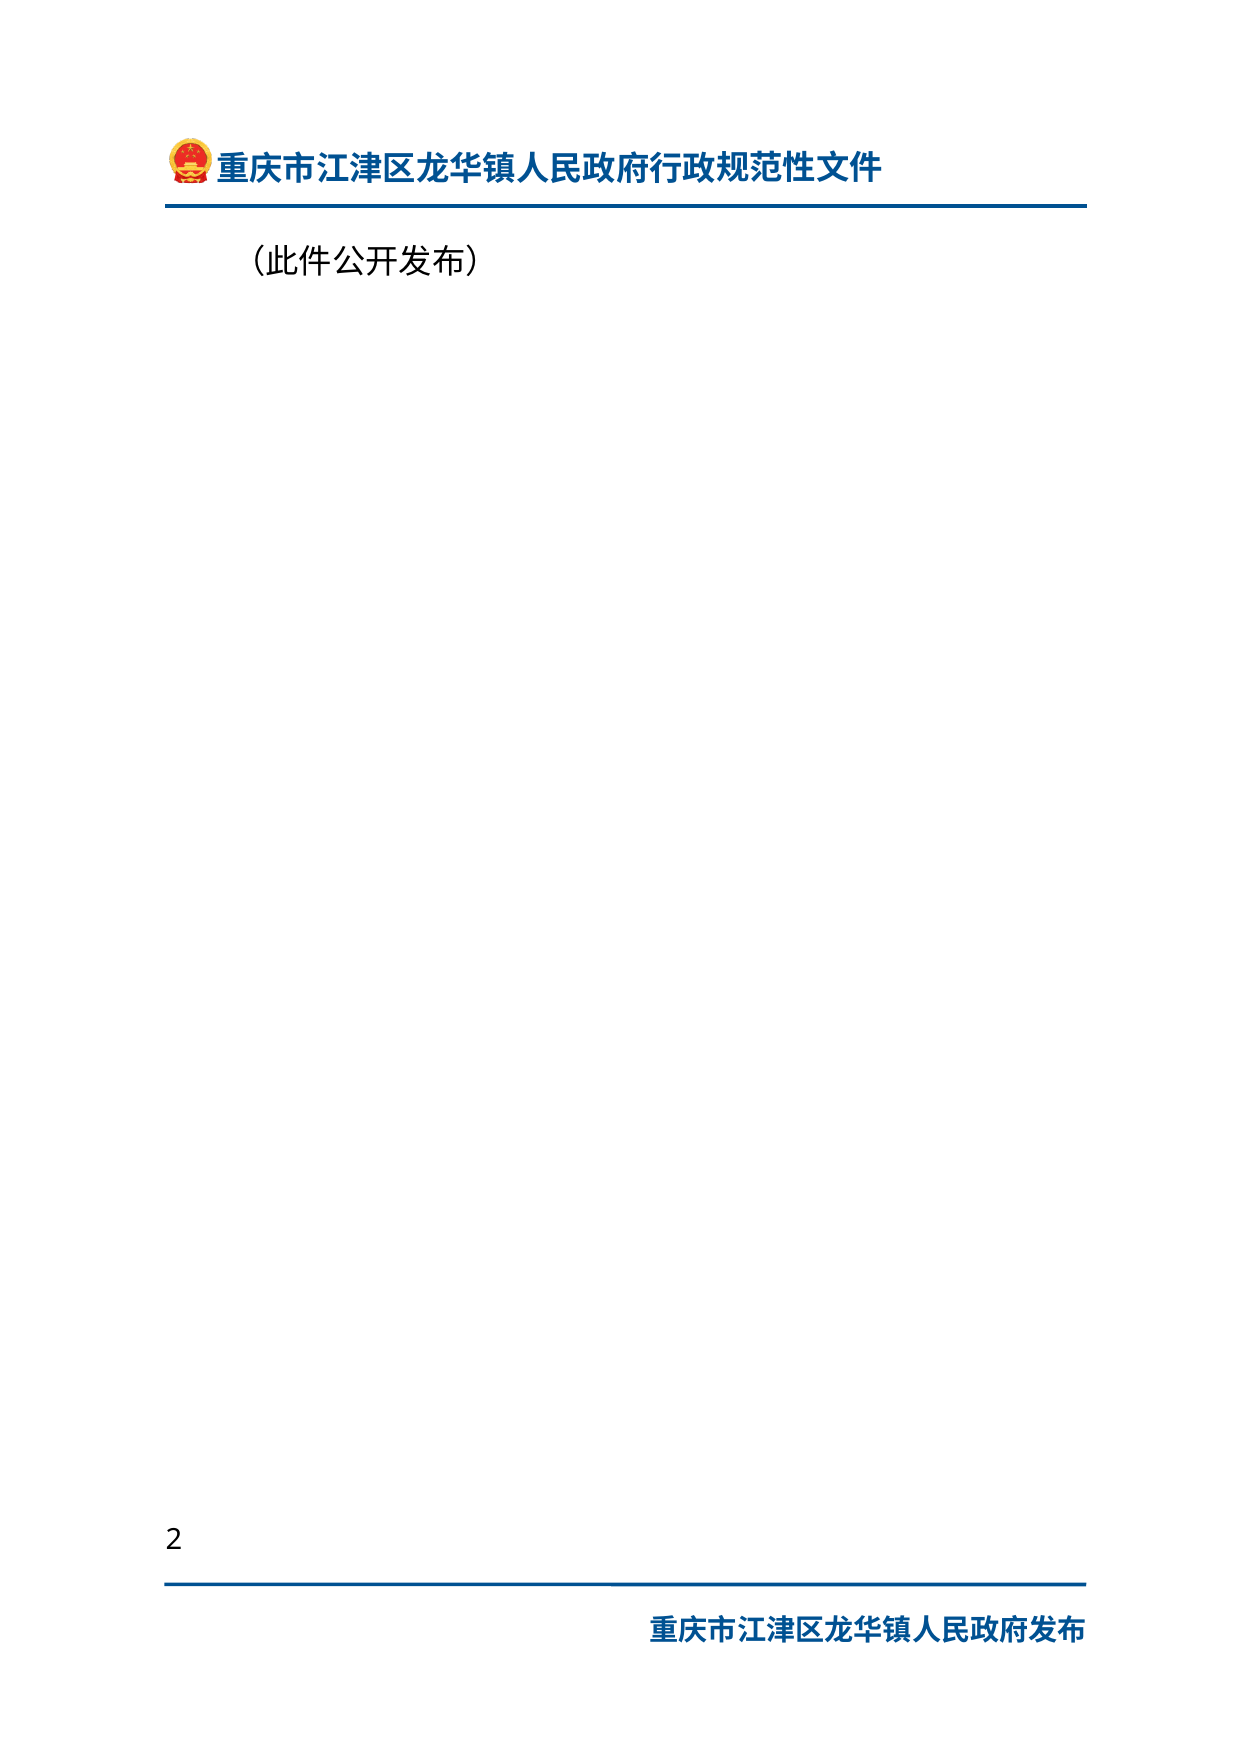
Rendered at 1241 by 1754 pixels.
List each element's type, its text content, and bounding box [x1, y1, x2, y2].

text （此件公开发布） [165, 226, 1087, 292]
picture [165, 136, 216, 187]
